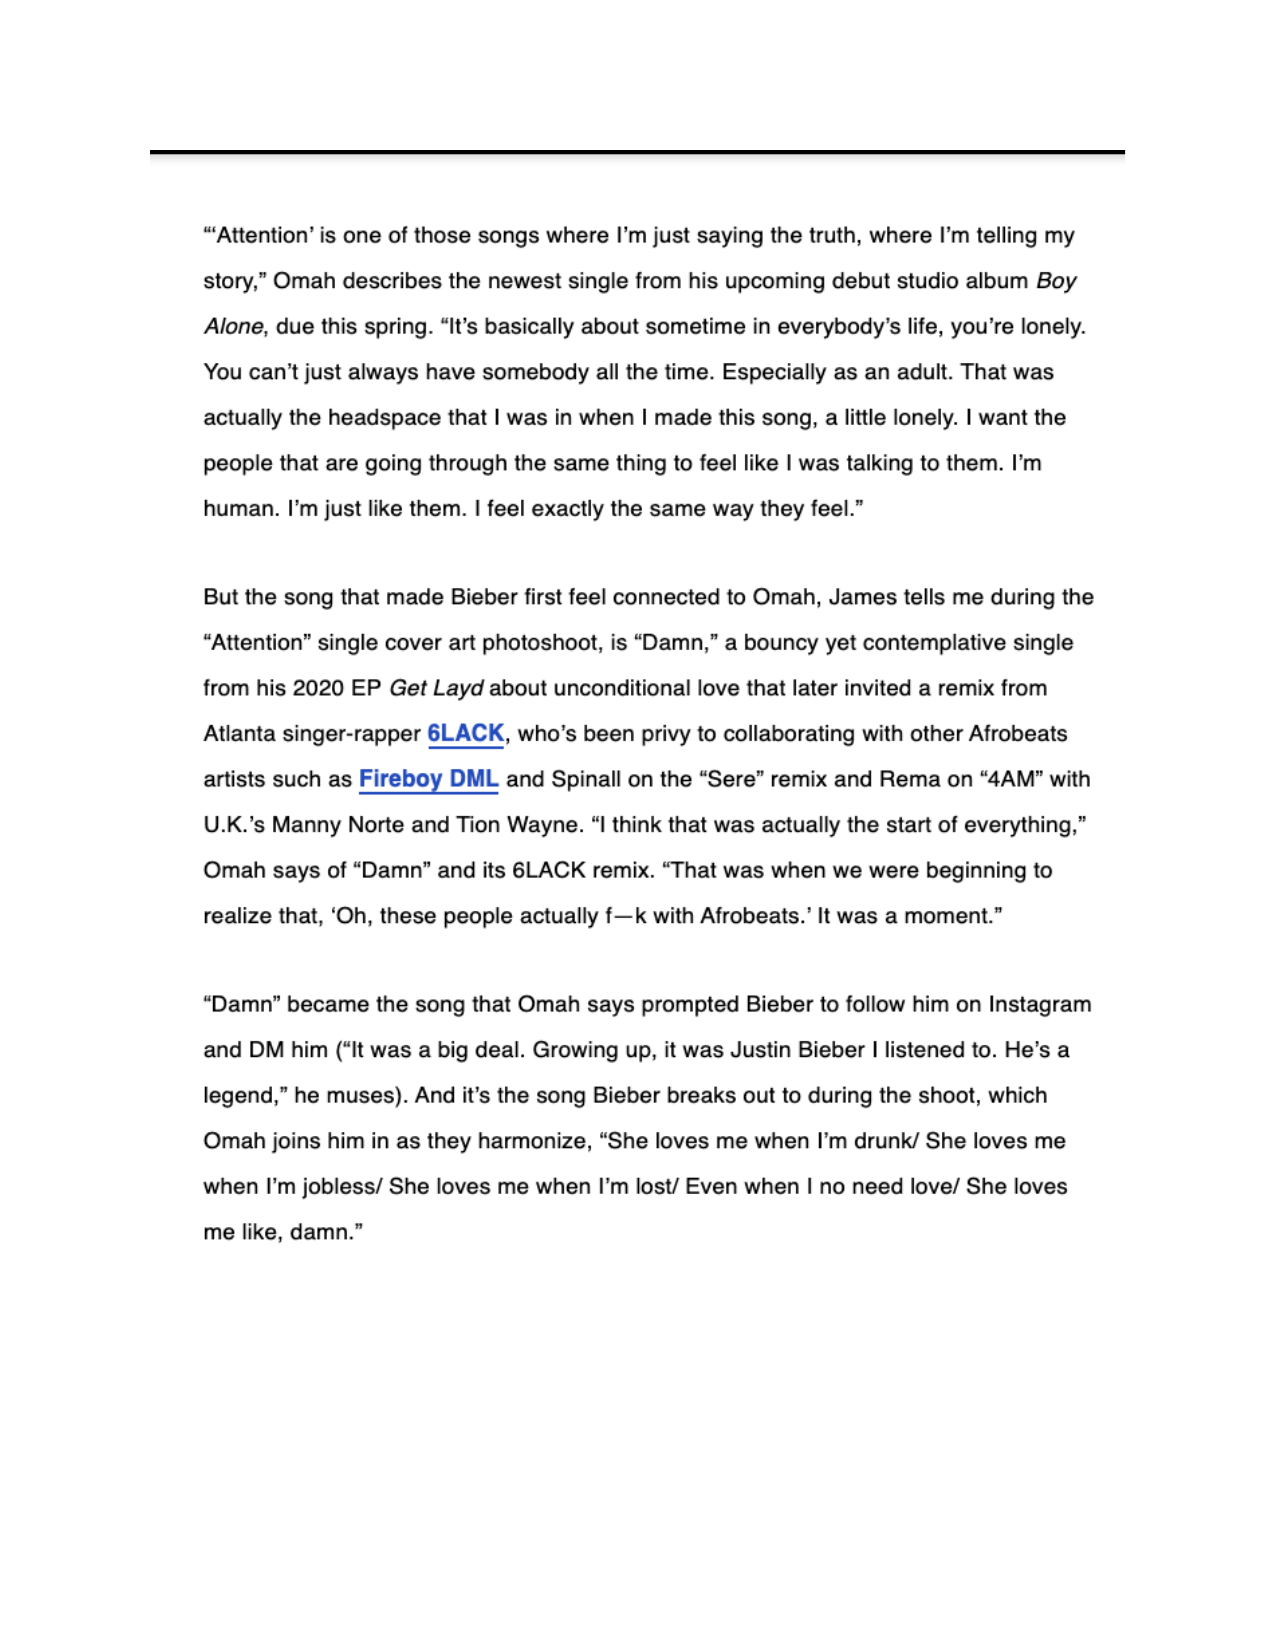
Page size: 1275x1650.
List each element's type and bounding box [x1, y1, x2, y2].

picture [150, 150, 1125, 1269]
